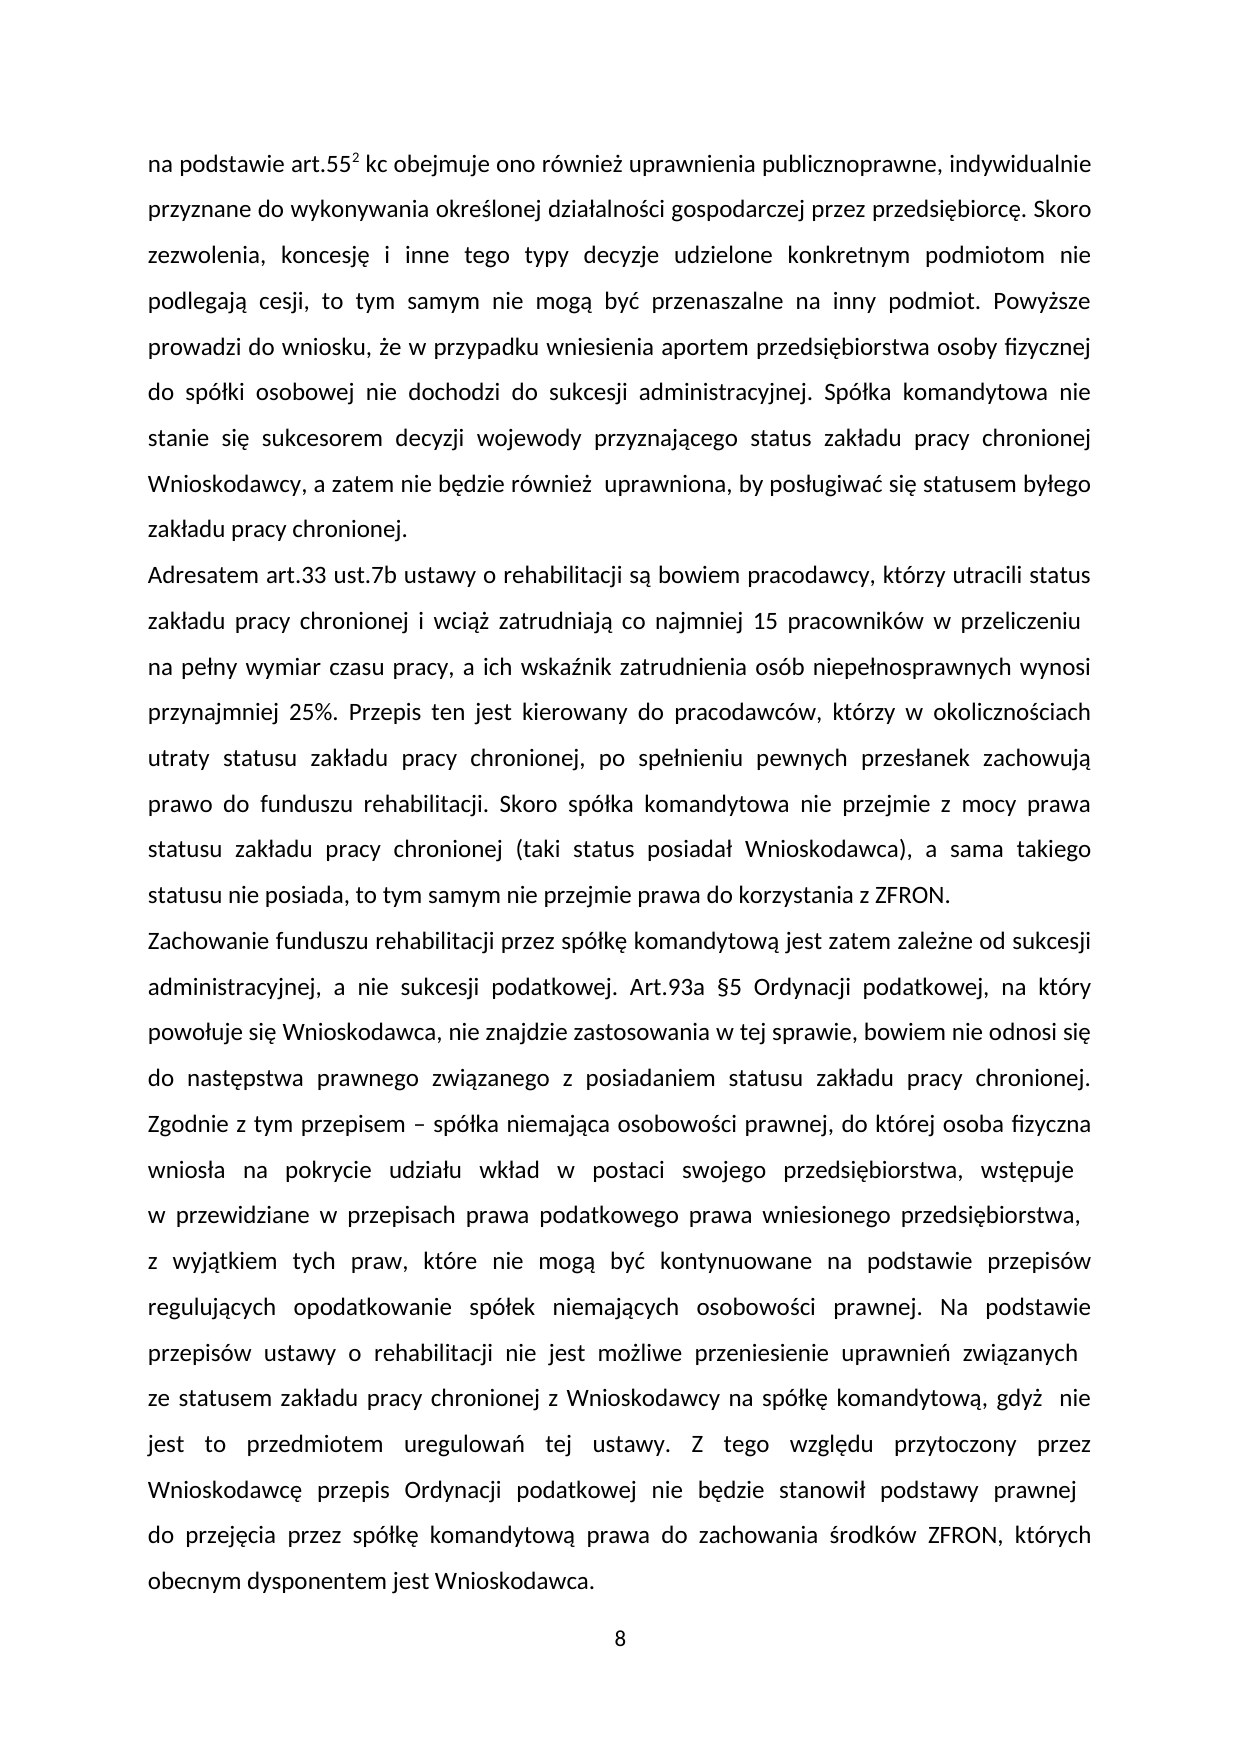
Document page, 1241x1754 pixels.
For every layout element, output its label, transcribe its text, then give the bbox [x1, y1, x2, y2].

text Zachowanie funduszu rehabilitacji przez spółkę komandytową jest zatem zależne od sukcesji administracyjnej, a nie sukcesji podatkowej. Art.93a §5 Ordynacji podatkowej, na który powołuje się Wnioskodawca, nie znajdzie zastosowania w tej sprawie, bowiem nie odnosi się do następstwa prawnego związanego z posiadaniem statusu zakładu pracy chronionej. Zgodnie z tym przepisem – spółka niemająca osobowości prawnej, do której osoba fizyczna wniosła na pokrycie udziału wkład w postaci swojego przedsiębiorstwa, wstępuje w przewidziane w przepisach prawa podatkowego prawa wniesionego przedsiębiorstwa, z wyjątkiem tych praw, które nie mogą być kontynuowane na podstawie przepisów regulujących opodatkowanie spółek niemających osobowości prawnej. Na podstawie przepisów ustawy o rehabilitacji nie jest możliwe przeniesienie uprawnień związanych ze statusem zakładu pracy chronionej z Wnioskodawcy na spółkę komandytową, gdyż nie jest to przedmiotem uregulowań tej ustawy. Z tego względu przytoczony przez Wnioskodawcę przepis Ordynacji podatkowej nie będzie stanowił podstawy prawnej do przejęcia przez spółkę komandytową prawa do zachowania środków ZFRON, których obecnym dysponentem jest Wnioskodawca. [148, 925, 1092, 1596]
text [148, 148, 1092, 544]
text Adresatem art.33 ust.7b ustawy o rehabilitacji są bowiem pracodawcy, którzy utracili status zakładu pracy chronionej i wciąż zatrudniają co najmniej 15 pracowników w przeliczeniu na pełny wymiar czasu pracy, a ich wskaźnik zatrudnienia osób niepełnosprawnych wynosi przynajmniej 25%. Przepis ten jest kierowany do pracodawców, którzy w okolicznościach utraty statusu zakładu pracy chronionej, po spełnieniu pewnych przesłanek zachowują prawo do funduszu rehabilitacji. Skoro spółka komandytowa nie przejmie z mocy prawa statusu zakładu pracy chronionej (taki status posiadał Wnioskodawca), a sama takiego statusu nie posiada, to tym samym nie przejmie prawa do korzystania z ZFRON. [148, 559, 1092, 910]
